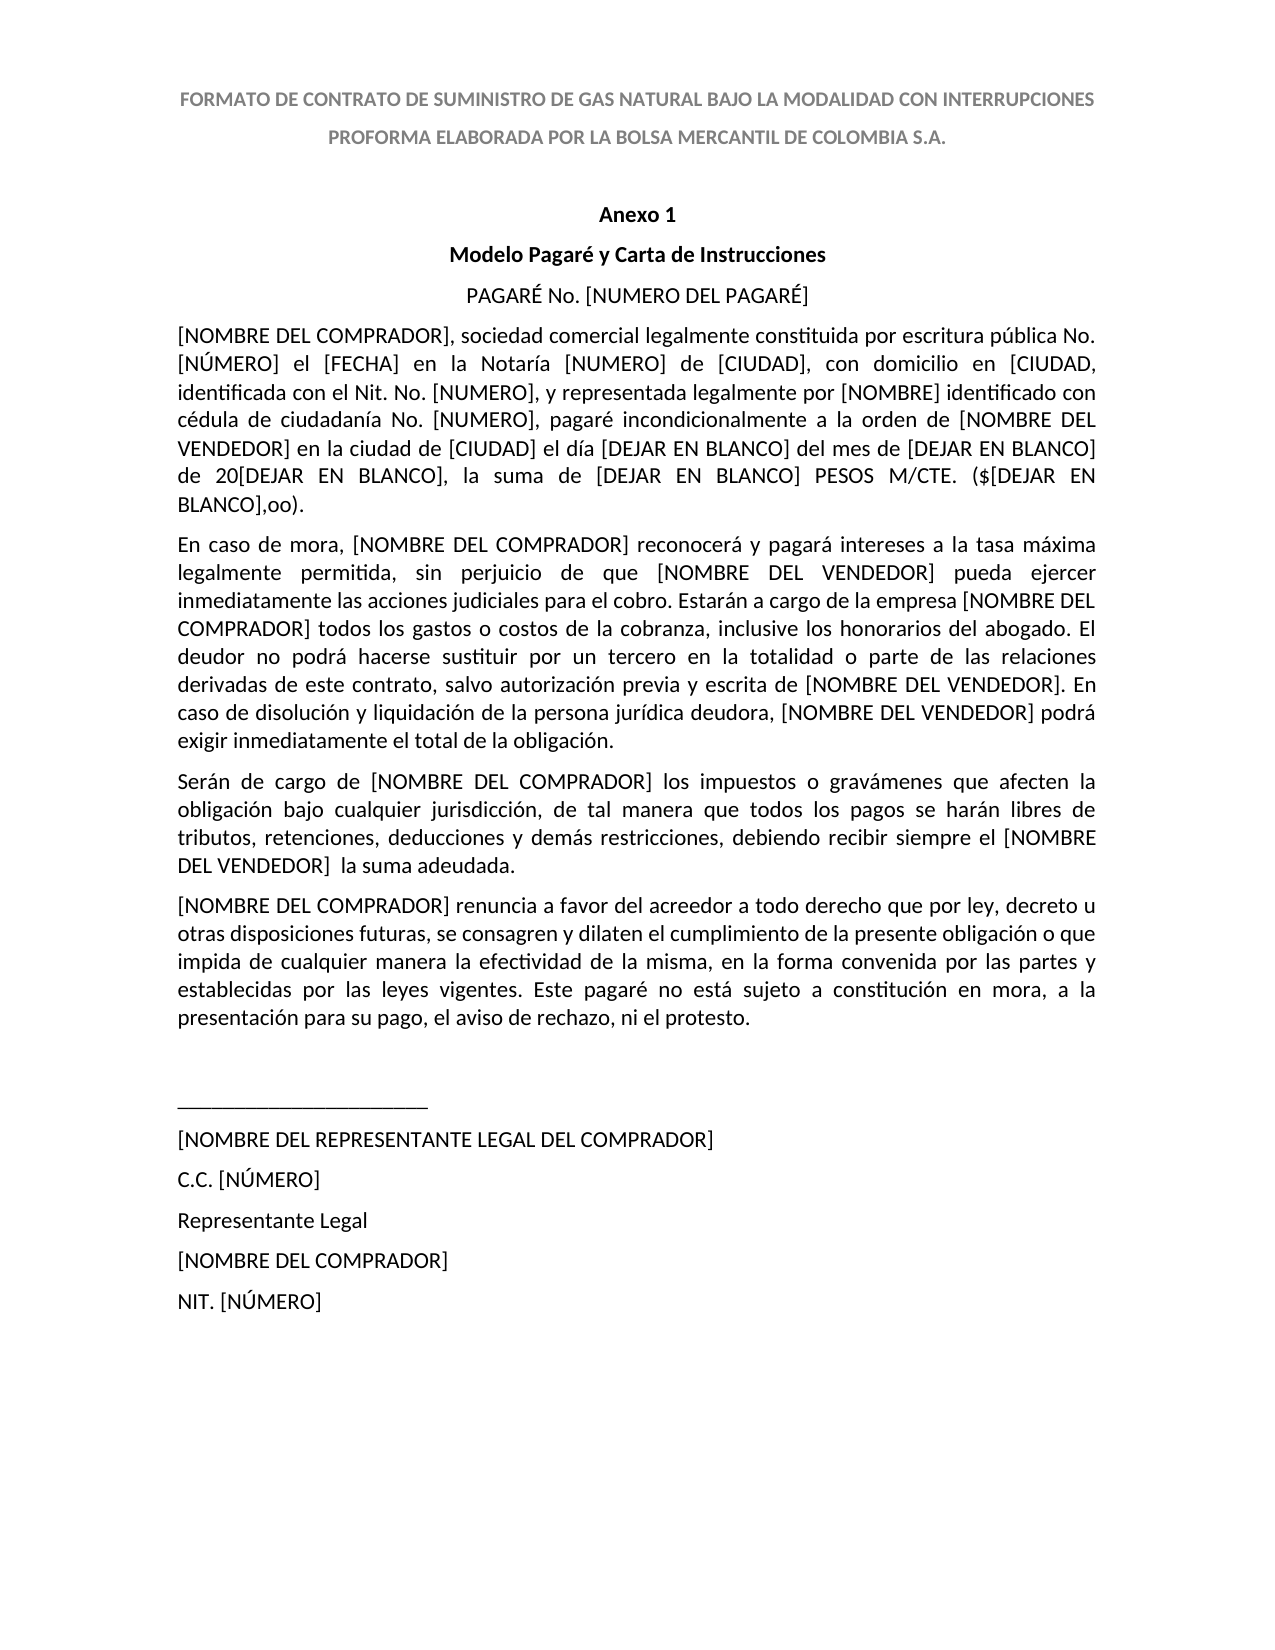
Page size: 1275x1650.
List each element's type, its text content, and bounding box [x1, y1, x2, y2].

text Representante Legal [177, 1206, 1098, 1234]
text En caso de mora, [NOMBRE DEL COMPRADOR] reconocerá y pagará intereses a la tasa máxima legalmente permitida, sin perjuicio de que [NOMBRE DEL VENDEDOR] pueda ejercer inmediatamente las acciones judiciales para el cobro. Estarán a cargo de la empresa [NOMBRE DEL COMPRADOR] todos los gastos o costos de la cobranza, inclusive los honorarios del abogado. El deudor no podrá hacerse sustituir por un tercero en la totalidad o parte de las relaciones derivadas de este contrato, salvo autorización previa y escrita de [NOMBRE DEL VENDEDOR]. En caso de disolución y liquidación de la persona jurídica deudora, [NOMBRE DEL VENDEDOR] podrá exigir inmediatamente el total de la obligación. [177, 530, 1098, 754]
text [NOMBRE DEL COMPRADOR] renuncia a favor del acreedor a todo derecho que por ley, decreto u otras disposiciones futuras, se consagren y dilaten el cumplimiento de la presente obligación o que impida de cualquier manera la efectividad de la misma, en la forma convenida por las partes y establecidas por las leyes vigentes. Este pagaré no está sujeto a constitución en mora, a la presentación para su pago, el aviso de rechazo, ni el protesto. [177, 891, 1098, 1032]
text Anexo 1 [177, 200, 1098, 228]
text Modelo Pagaré y Carta de Instrucciones [177, 241, 1098, 268]
text ______________________ [177, 1084, 1098, 1113]
text PAGARÉ No. [NUMERO DEL PAGARÉ] [177, 281, 1098, 309]
text NIT. [NÚMERO] [177, 1287, 1098, 1315]
text [NOMBRE DEL COMPRADOR] [177, 1247, 1098, 1275]
text [NOMBRE DEL REPRESENTANTE LEGAL DEL COMPRADOR] [177, 1125, 1098, 1153]
text Serán de cargo de [NOMBRE DEL COMPRADOR] los impuestos o gravámenes que afecten la obligación bajo cualquier jurisdicción, de tal manera que todos los pagos se harán libres de tributos, retenciones, deducciones y demás restricciones, debiendo recibir siempre el [NOMBRE DEL VENDEDOR] la suma adeudada. [177, 767, 1098, 879]
text C.C. [NÚMERO] [177, 1166, 1098, 1194]
text [NOMBRE DEL COMPRADOR], sociedad comercial legalmente constituida por escritura pública No. [NÚMERO] el [FECHA] en la Notaría [NUMERO] de [CIUDAD], con domicilio en [CIUDAD, identificada con el Nit. No. [NUMERO], y representada legalmente por [NOMBRE] identificado con cédula de ciudadanía No. [NUMERO], pagaré incondicionalmente a la orden de [NOMBRE DEL VENDEDOR] en la ciudad de [CIUDAD] el día [DEJAR EN BLANCO] del mes de [DEJAR EN BLANCO] de 20[DEJAR EN BLANCO], la suma de [DEJAR EN BLANCO] PESOS M/CTE. ($[DEJAR EN BLANCO],oo). [177, 322, 1098, 518]
